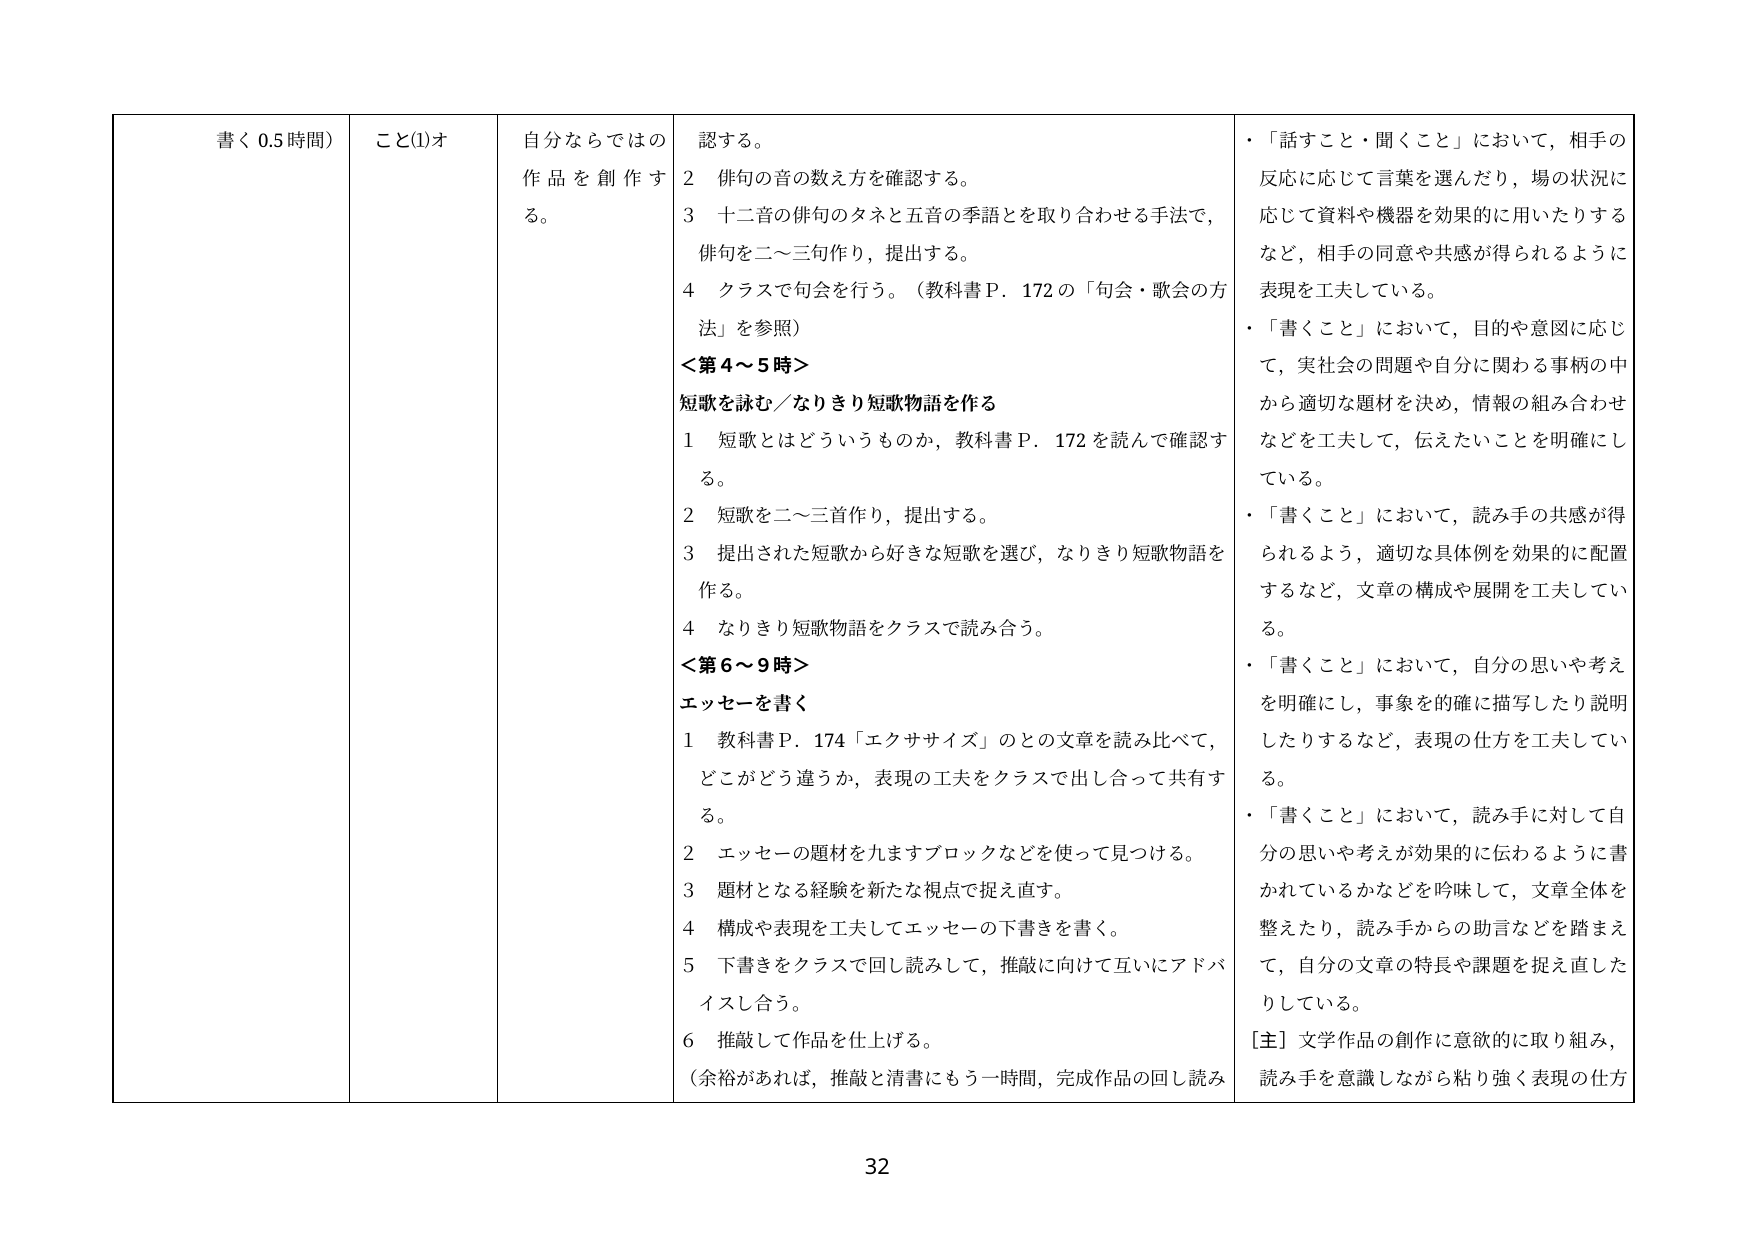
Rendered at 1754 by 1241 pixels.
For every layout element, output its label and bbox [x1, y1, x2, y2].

table_cell [498, 115, 673, 1102]
table_cell [350, 115, 497, 1102]
table_cell [114, 115, 349, 1102]
table_cell [674, 115, 1234, 1102]
table_cell [1235, 115, 1633, 1102]
